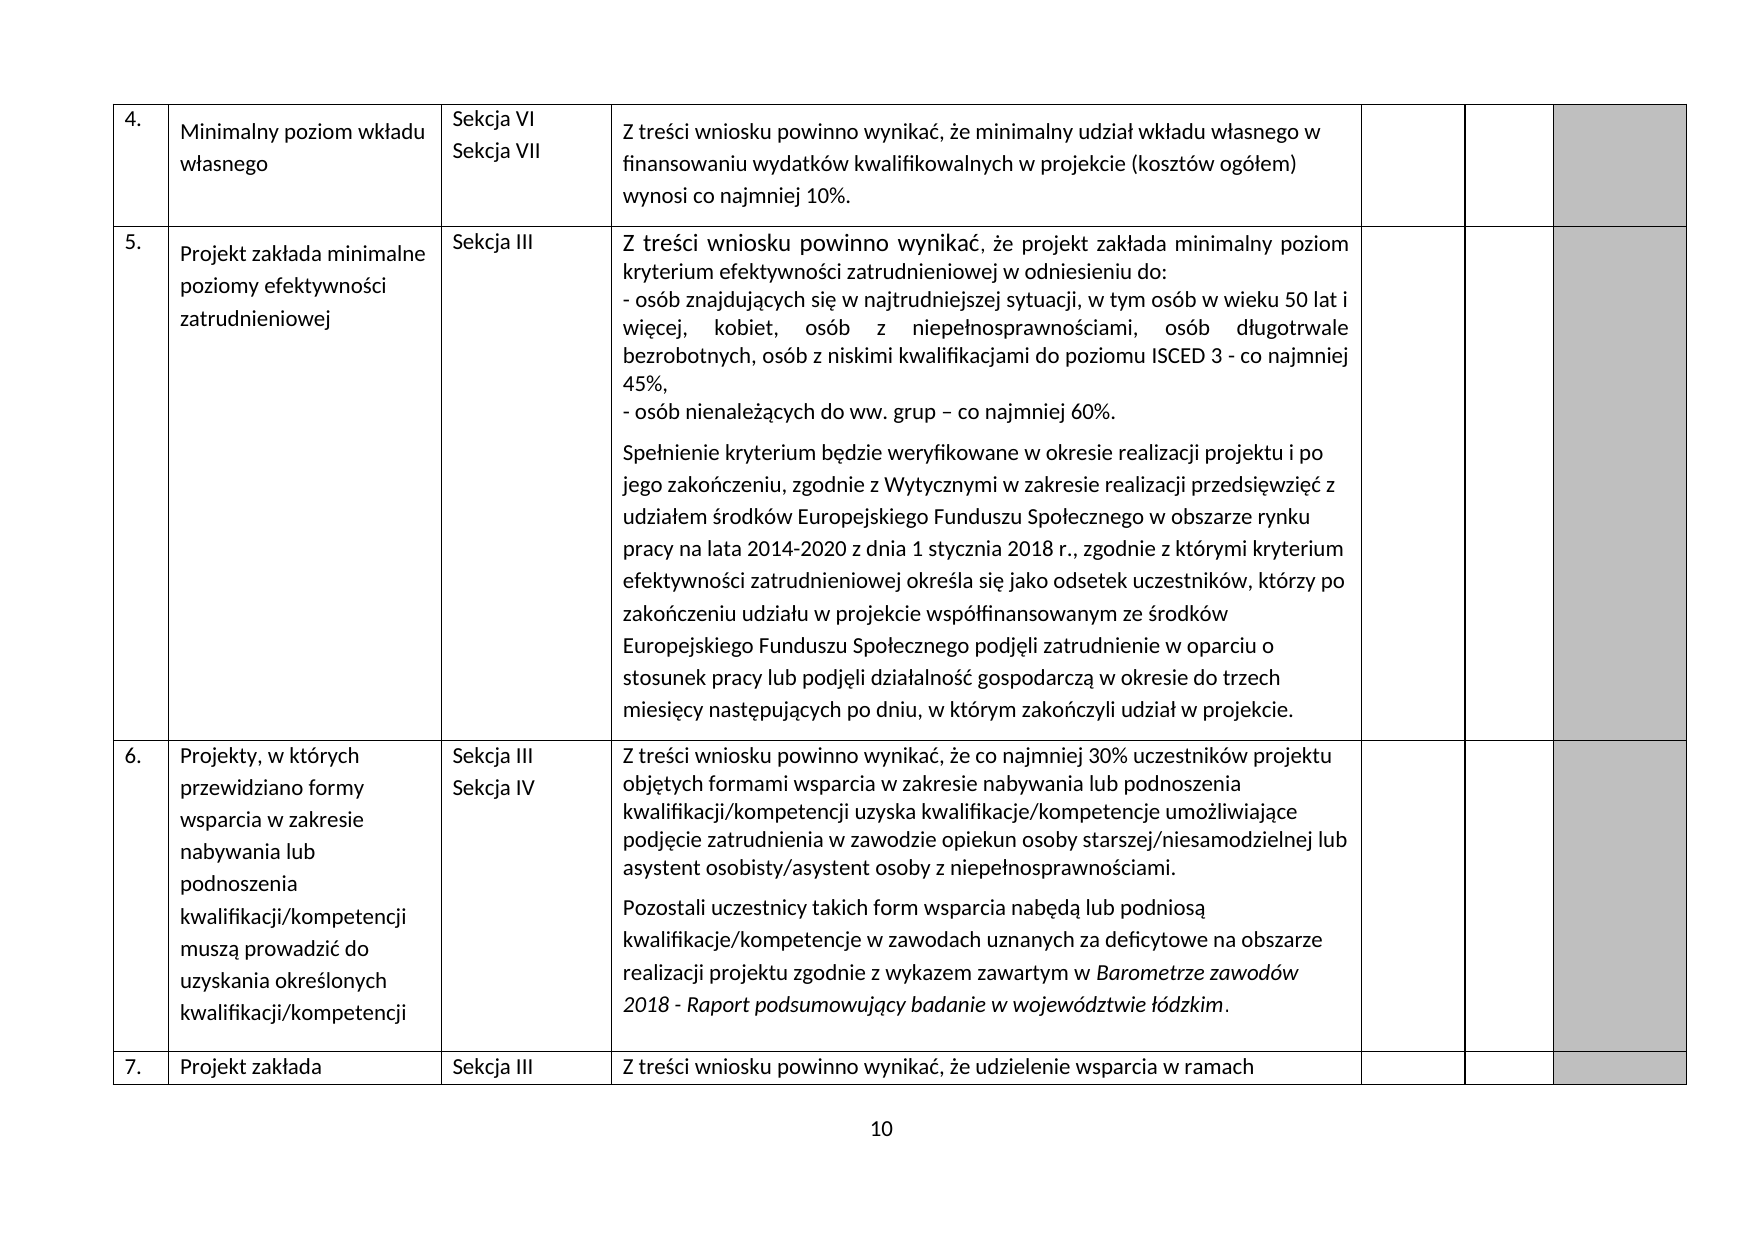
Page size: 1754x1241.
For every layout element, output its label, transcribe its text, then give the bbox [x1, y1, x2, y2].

table_cell Sekcja III Sekcja IV [442, 741, 611, 1051]
table_cell 5. [114, 227, 168, 740]
table_cell Sekcja VI Sekcja VII [442, 105, 611, 226]
table_cell [1466, 741, 1553, 1051]
table_cell 7. [114, 1052, 168, 1084]
table_cell [1466, 105, 1553, 226]
table_cell [1362, 105, 1464, 226]
table_cell 4. [114, 105, 168, 226]
table_cell [1362, 1052, 1464, 1084]
table_cell [1362, 227, 1464, 740]
table_cell Projekty, w których przewidziano formy wsparcia w zakresie nabywania lub podnoszenia kwalifikacji/kompetencji muszą prowadzić do uzyskania określonych kwalifikacji/kompetencji [169, 741, 441, 1051]
table_cell [1466, 1052, 1553, 1084]
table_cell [169, 1052, 441, 1084]
table_cell Minimalny poziom wkładu własnego [169, 105, 441, 226]
table_cell 6. [114, 741, 168, 1051]
table_cell Z treści wniosku powinno wynikać, że co najmniej 30% uczestników projektu objętych formami wsparcia w zakresie nabywania lub podnoszenia kwalifikacji/kompetencji uzyska kwalifikacje/kompetencje umożliwiające podjęcie zatrudnienia w zawodzie opiekun osoby starszej/niesamodzielnej lub asystent osobisty/asystent osoby z niepełnosprawnościami. Pozostali uczestnicy takich form wsparcia nabędą lub podniosą kwalifikacje/kompetencje w zawodach uznanych za deficytowe na obszarze realizacji projektu zgodnie z wykazem zawartym w Barometrze zawodów 2018 - Raport podsumowujący badanie w województwie łódzkim. [612, 741, 1361, 1051]
table_cell Sekcja III [442, 227, 611, 740]
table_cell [442, 1052, 611, 1084]
table_cell Z treści wniosku powinno wynikać, że projekt zakłada minimalny poziom kryterium efektywności zatrudnieniowej w odniesieniu do: - osób znajdujących się w najtrudniejszej sytuacji, w tym osób w wieku 50 lat i więcej, kobiet, osób z niepełnosprawnościami, osób długotrwale bezrobotnych, osób z niskimi kwalifikacjami do poziomu ISCED 3 - co najmniej 45%, - osób nienależących do ww. grup – co najmniej 60%. Spełnienie kryterium będzie weryfikowane w okresie realizacji projektu i po jego zakończeniu, zgodnie z Wytycznymi w zakresie realizacji przedsięwzięć z udziałem środków Europejskiego Funduszu Społecznego w obszarze rynku pracy na lata 2014-2020 z dnia 1 stycznia 2018 r., zgodnie z którymi kryterium efektywności zatrudnieniowej określa się jako odsetek uczestników, którzy po zakończeniu udziału w projekcie współfinansowanym ze środków Europejskiego Funduszu Społecznego podjęli zatrudnienie w oparciu o stosunek pracy lub podjęli działalność gospodarczą w okresie do trzech miesięcy następujących po dniu, w którym zakończyli udział w projekcie. [612, 227, 1361, 740]
table_cell [1554, 741, 1686, 1051]
table_cell [1554, 1052, 1686, 1084]
table_cell [1466, 227, 1553, 740]
table_cell Projekt zakłada minimalne poziomy efektywności zatrudnieniowej [169, 227, 441, 740]
table_cell [1554, 227, 1686, 740]
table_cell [612, 1052, 1361, 1084]
table_cell [1554, 105, 1686, 226]
table_cell [1362, 741, 1464, 1051]
table_cell Z treści wniosku powinno wynikać, że minimalny udział wkładu własnego w finansowaniu wydatków kwalifikowalnych w projekcie (kosztów ogółem) wynosi co najmniej 10%. [612, 105, 1361, 226]
